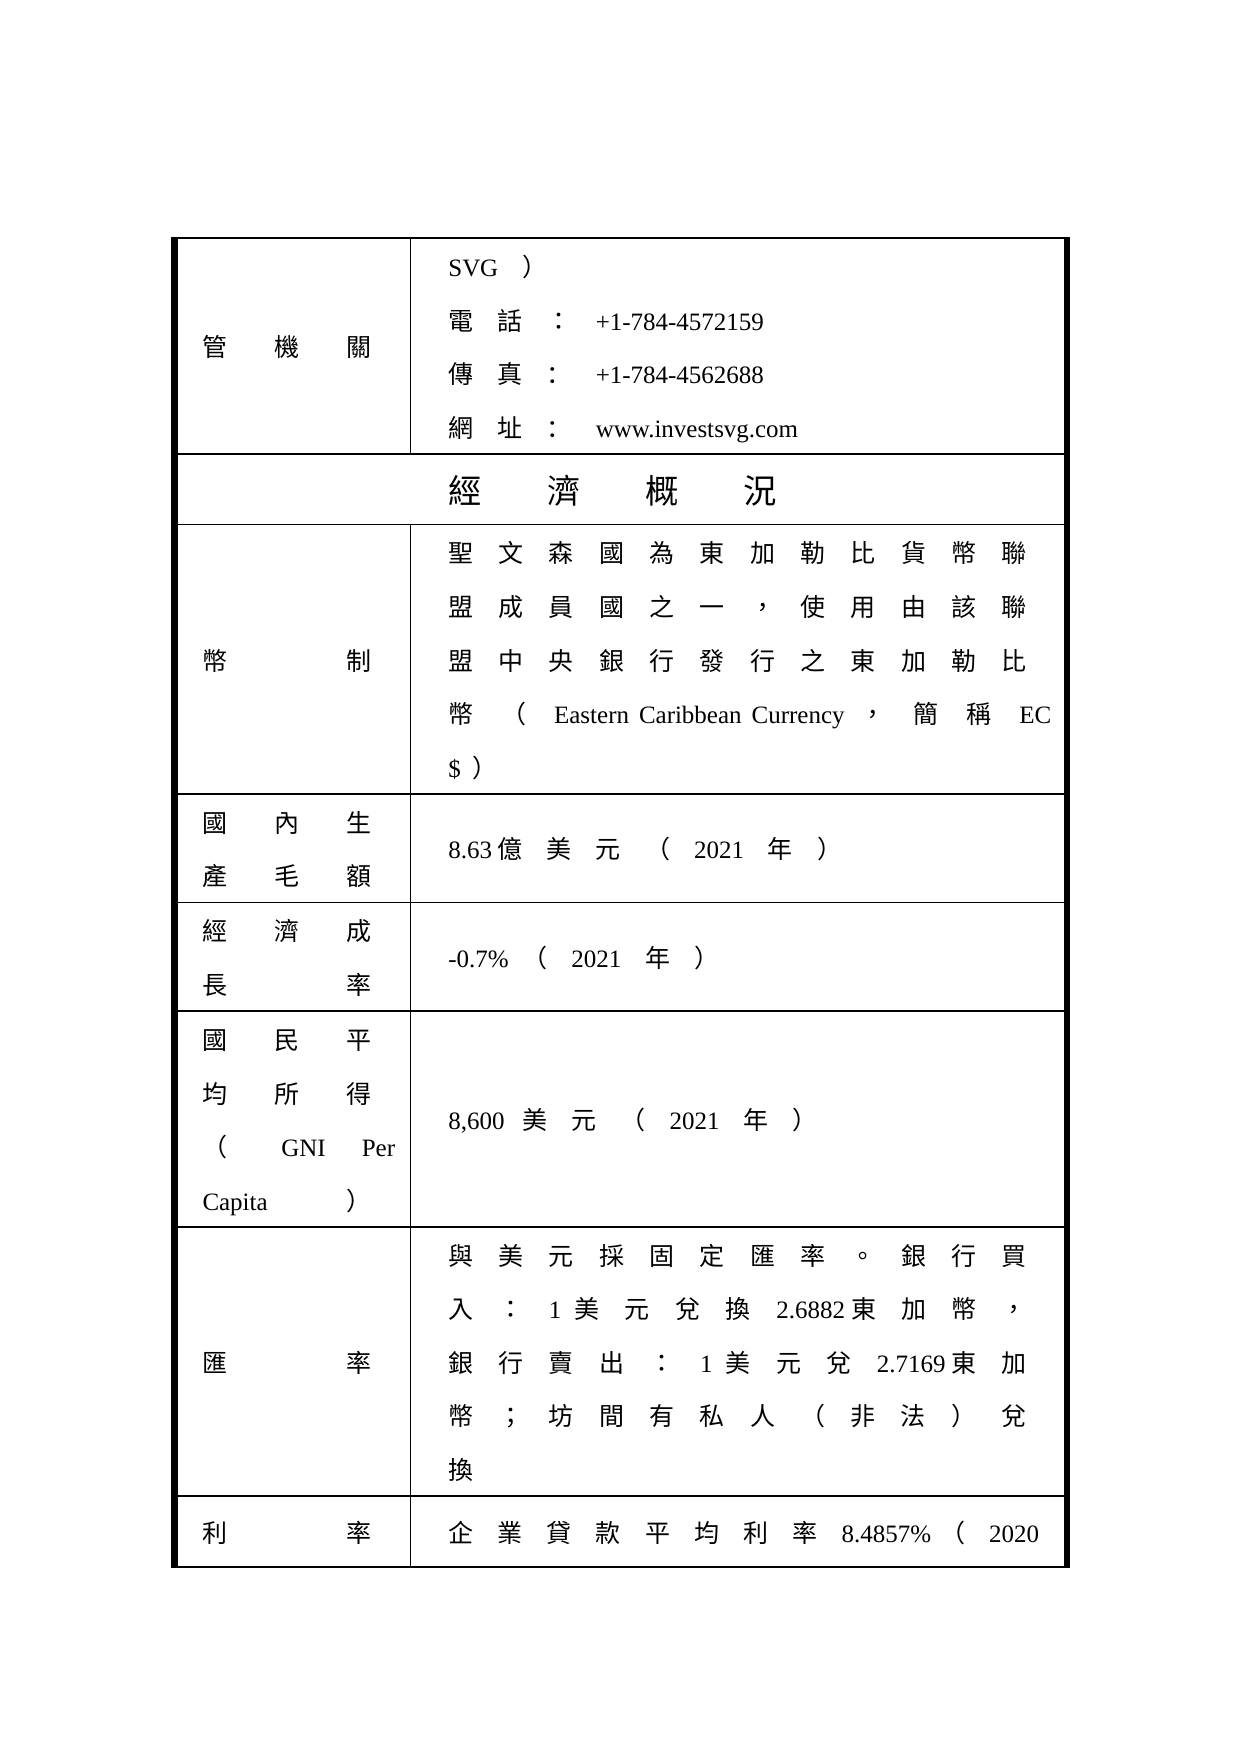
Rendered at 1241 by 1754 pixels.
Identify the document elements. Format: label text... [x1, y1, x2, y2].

table_cell 匯率 [178, 1228, 410, 1495]
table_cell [411, 239, 1064, 453]
table_cell -0.7%（2021年） [411, 903, 1064, 1010]
table_cell 8,600美元（2021年） [411, 1012, 1064, 1226]
table_cell 國內生產毛額 [178, 795, 410, 902]
table_cell 幣制 [178, 525, 410, 793]
table_cell 經 濟 概 況 [178, 455, 1064, 524]
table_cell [411, 1497, 1064, 1566]
table_cell 與美元採固定匯率。銀行買入：1美元兌換2.6882東加幣，銀行賣出：1美元兌2.7169東加幣；坊間有私人（非法）兌換 [411, 1228, 1064, 1495]
table_cell 聖文森國為東加勒比貨幣聯盟成員國之一，使用由該聯盟中央銀行發行之東加勒比幣（Eastern Caribbean Currency，簡稱EC $） [411, 525, 1064, 793]
table_cell 利率 [178, 1497, 410, 1566]
table_cell 國民平均所得（GNI Per Capita） [178, 1012, 410, 1226]
table_cell 8.63億美元（2021年） [411, 795, 1064, 902]
table_cell 經濟成長率 [178, 903, 410, 1010]
table_cell 投資主管機關 [178, 239, 410, 453]
